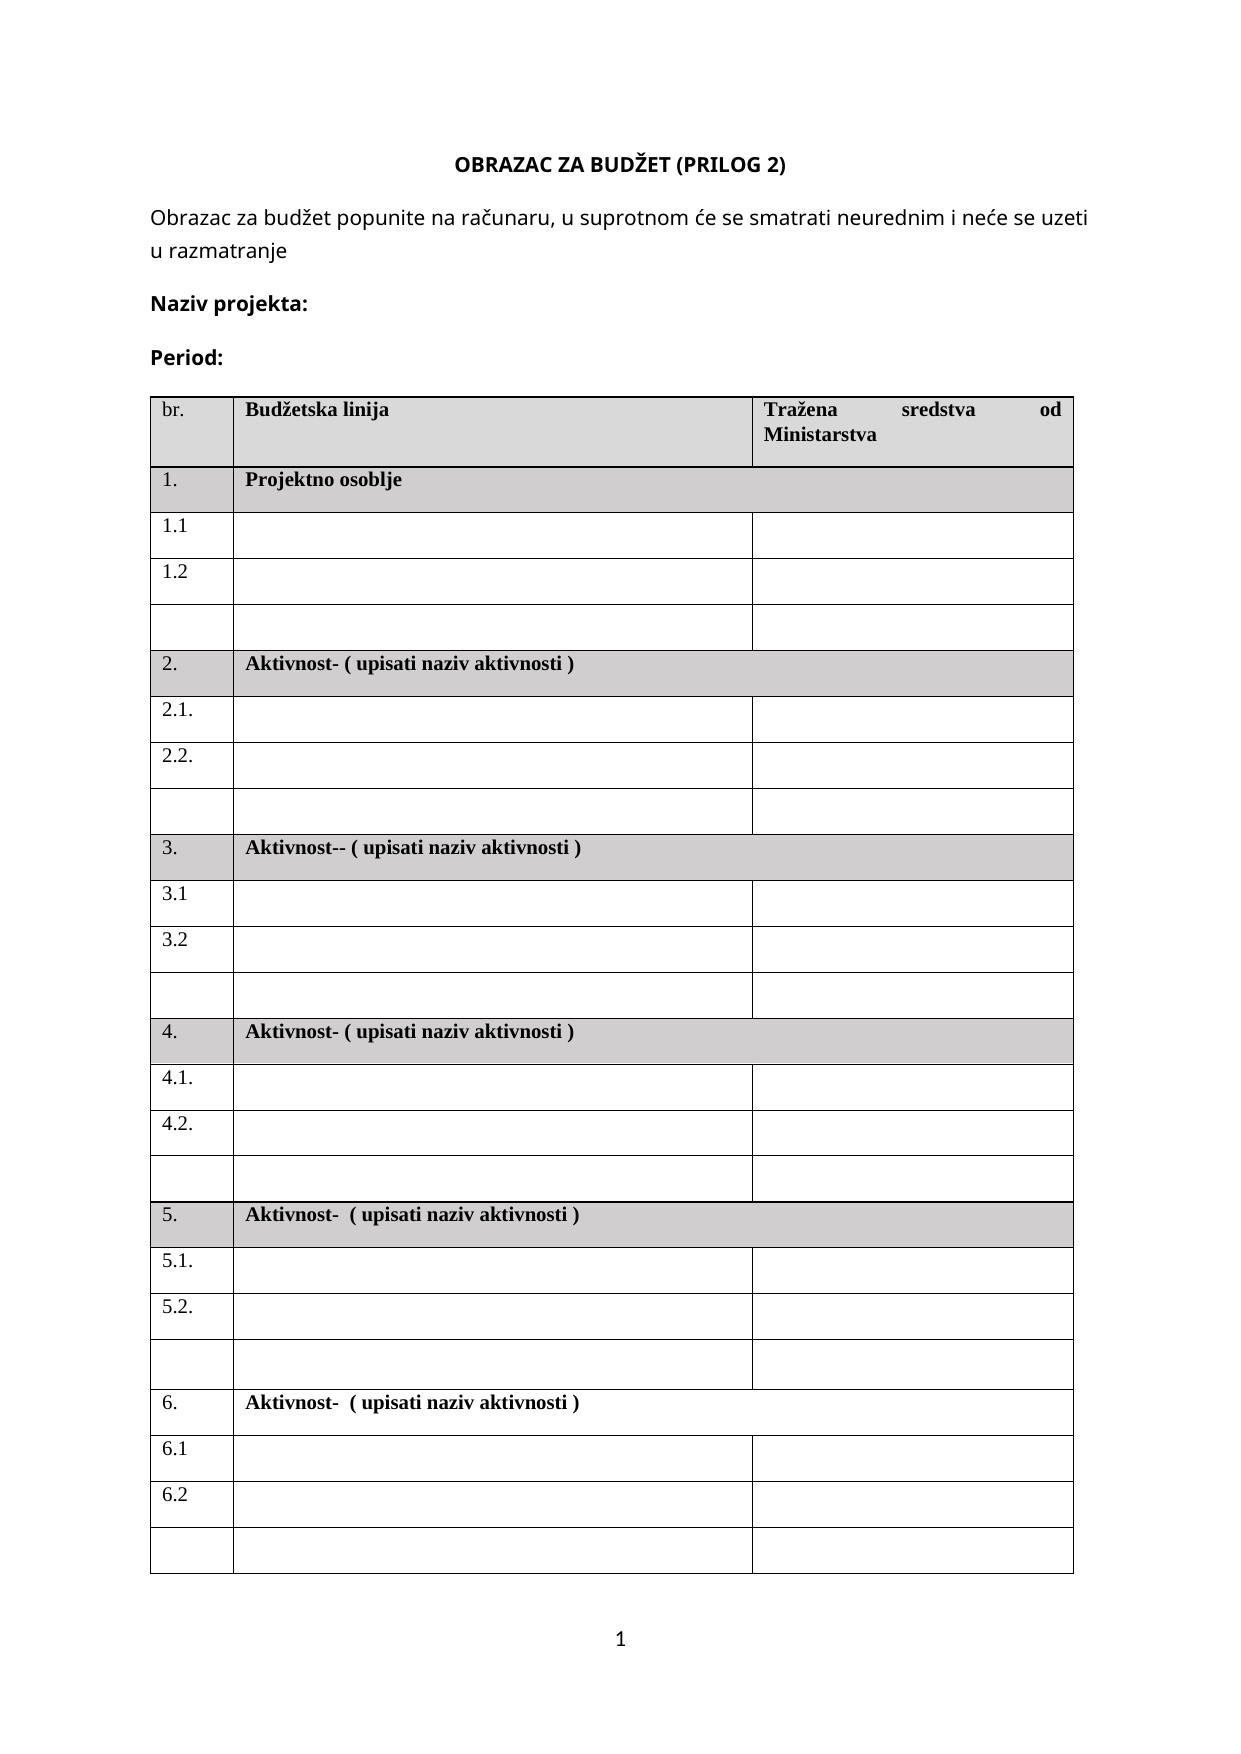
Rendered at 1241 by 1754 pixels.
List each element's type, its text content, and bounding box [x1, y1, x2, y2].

table_cell 6. [151, 1390, 233, 1435]
table_header br. [151, 398, 233, 466]
table_cell 5.2. [151, 1294, 233, 1339]
table_cell Aktivnost-- ( upisati naziv aktivnosti ) [234, 835, 1073, 880]
table_cell 5. [151, 1203, 233, 1247]
table_cell [753, 1436, 1073, 1481]
table_cell 4. [151, 1019, 233, 1063]
table_cell [234, 559, 752, 604]
table_cell [753, 513, 1073, 558]
table_cell [753, 743, 1073, 788]
table_cell [753, 973, 1073, 1018]
table_header Tražena sredstva od Ministarstva [753, 398, 1073, 466]
table_cell [234, 1294, 752, 1339]
table_cell 1. [151, 468, 233, 512]
table_cell [151, 1340, 233, 1389]
table_cell 2.1. [151, 697, 233, 742]
table_cell [753, 927, 1073, 972]
table_cell Aktivnost- ( upisati naziv aktivnosti ) [234, 1019, 1073, 1063]
table_cell [234, 1528, 752, 1573]
table_cell [234, 1248, 752, 1293]
table_cell [753, 1340, 1073, 1389]
table_cell [753, 1156, 1073, 1201]
table_cell [151, 789, 233, 834]
table_cell [753, 559, 1073, 604]
table_cell [234, 1482, 752, 1527]
table_cell 3.2 [151, 927, 233, 972]
text Period: [150, 343, 1090, 371]
table_cell [753, 605, 1073, 650]
table_cell [151, 973, 233, 1018]
table_cell [234, 927, 752, 972]
table_cell 5.1. [151, 1248, 233, 1293]
table_cell [234, 605, 752, 650]
table_cell [753, 881, 1073, 926]
table_cell [234, 1111, 752, 1155]
text Naziv projekta: [150, 289, 1090, 318]
table_cell Aktivnost- ( upisati naziv aktivnosti ) [234, 651, 1073, 696]
table_cell [151, 1156, 233, 1201]
table_cell 4.1. [151, 1065, 233, 1109]
table_cell 2. [151, 651, 233, 696]
table_cell [234, 1340, 752, 1389]
table_cell [753, 1482, 1073, 1527]
table_cell [753, 1294, 1073, 1339]
table_cell Projektno osoblje [234, 468, 1073, 512]
table_cell [234, 881, 752, 926]
table_cell [151, 1528, 233, 1573]
table_cell [753, 1065, 1073, 1109]
table_cell 1.2 [151, 559, 233, 604]
table_cell 2.2. [151, 743, 233, 788]
table_cell 3.1 [151, 881, 233, 926]
table_cell [753, 1111, 1073, 1155]
table_cell [753, 697, 1073, 742]
table_header Budžetska linija [234, 398, 752, 466]
table_cell [234, 789, 752, 834]
table_cell Aktivnost- ( upisati naziv aktivnosti ) [234, 1390, 1073, 1435]
table_cell [234, 973, 752, 1018]
table_cell [753, 1248, 1073, 1293]
text Obrazac za budžet popunite na računaru, u suprotnom će se smatrati neurednim i neće se uzeti u razmatranje [150, 203, 1090, 264]
table_cell [753, 789, 1073, 834]
table_cell 4.2. [151, 1111, 233, 1155]
table_cell [753, 1528, 1073, 1573]
text OBRAZAC ZA BUDŽET (PRILOG 2) [150, 150, 1090, 178]
table_cell 3. [151, 835, 233, 880]
table_cell [234, 743, 752, 788]
table_cell [234, 1436, 752, 1481]
table_cell 6.2 [151, 1482, 233, 1527]
table_cell [234, 697, 752, 742]
table_cell [151, 605, 233, 650]
table_cell [234, 513, 752, 558]
table_cell Aktivnost- ( upisati naziv aktivnosti ) [234, 1203, 1073, 1247]
table_cell [234, 1156, 752, 1201]
table_cell 6.1 [151, 1436, 233, 1481]
table_cell 1.1 [151, 513, 233, 558]
table_cell [234, 1065, 752, 1109]
